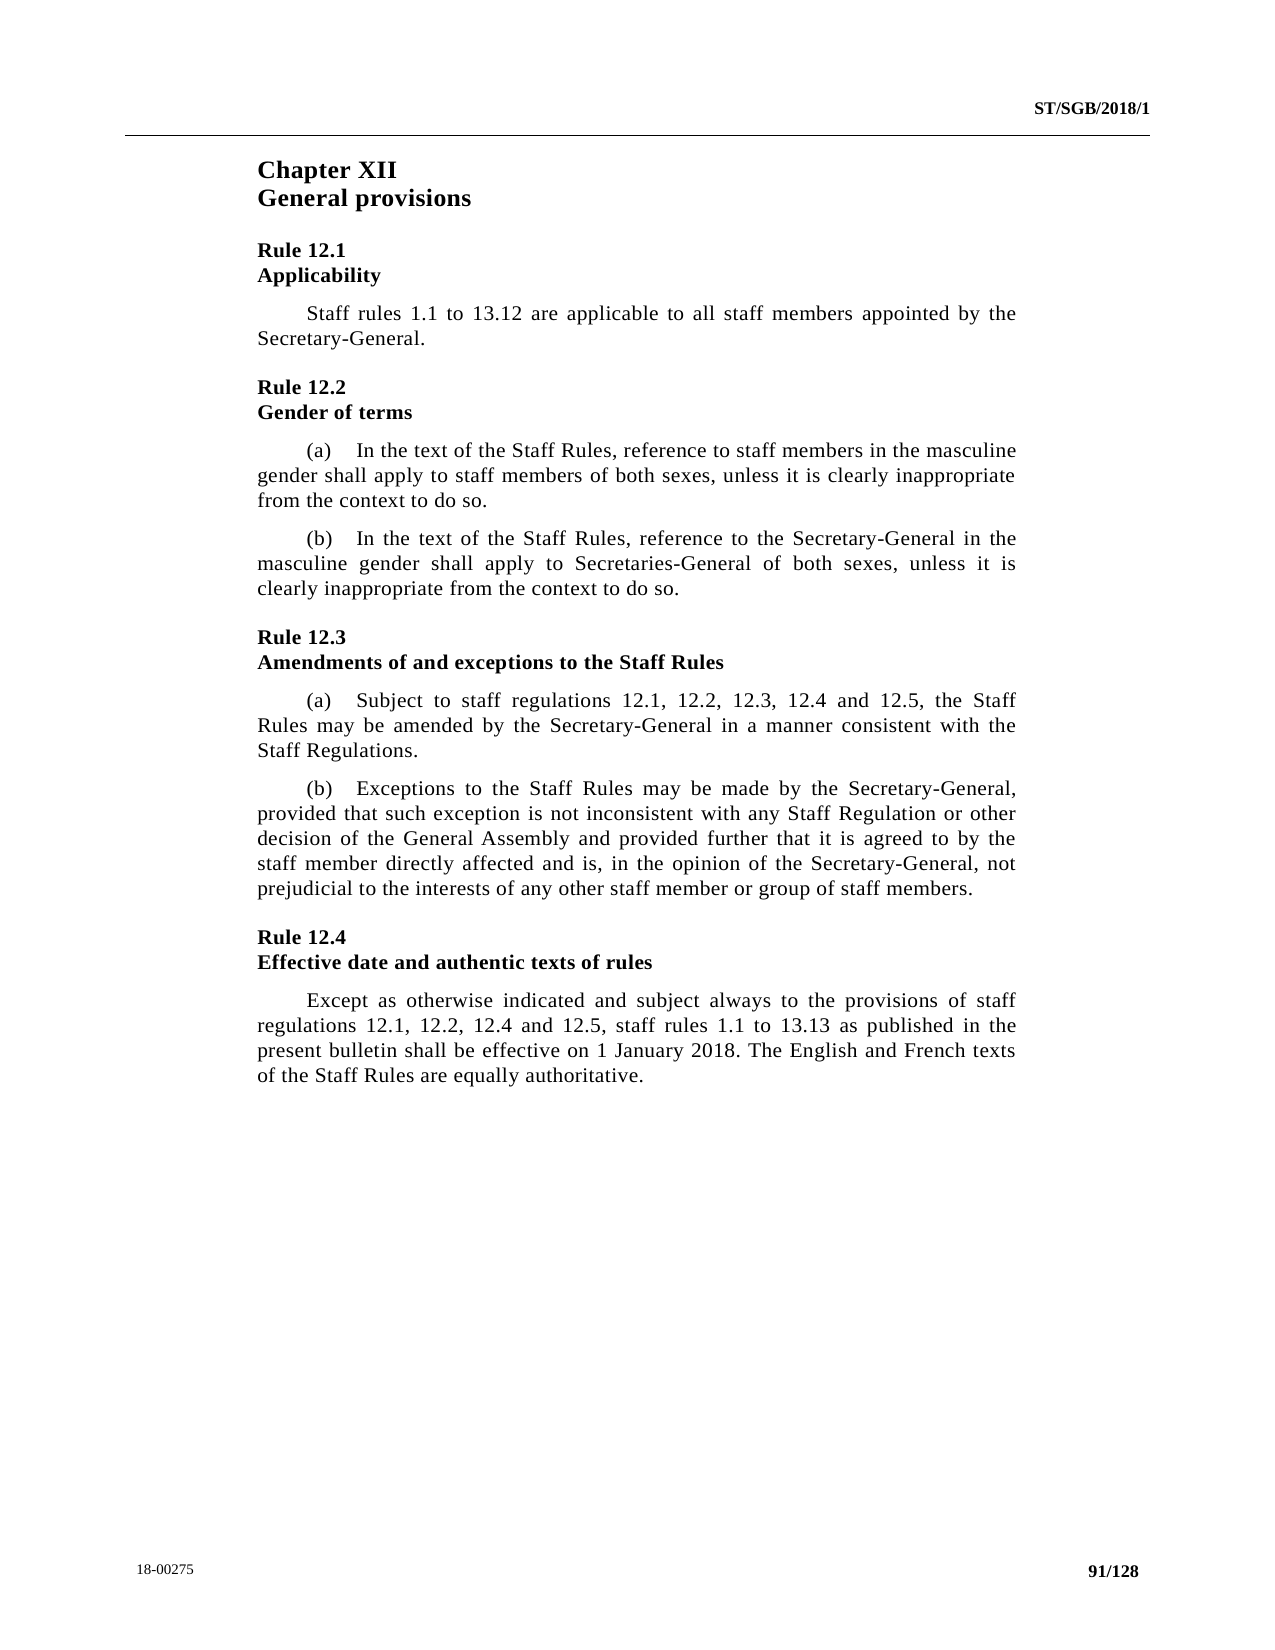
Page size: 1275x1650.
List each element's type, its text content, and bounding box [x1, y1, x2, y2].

text Amendments of and exceptions to the Staff Rules [125, 649, 1019, 674]
text General provisions [125, 184, 1019, 212]
text Staff rules 1.1 to 13.12 are applicable to all staff members appointed by the Secretary-General. [257, 299, 1018, 349]
text Rule 12.1 [125, 237, 1019, 262]
text Gender of terms [125, 399, 1019, 424]
text Except as otherwise indicated and subject always to the provisions of staff regulations 12.1, 12.2, 12.4 and 12.5, staff rules 1.1 to 13.13 as published in the present bulletin shall be effective on 1 January 2018. The English and French texts of the Staff Rules are equally authoritative. [257, 987, 1018, 1087]
text Chapter XII [125, 156, 1019, 184]
text Rule 12.4 [125, 924, 1019, 949]
text (b) Exceptions to the Staff Rules may be made by the Secretary-General, provided that such exception is not inconsistent with any Staff Regulation or other decision of the General Assembly and provided further that it is agreed to by the staff member directly affected and is, in the opinion of the Secretary-General, not prejudicial to the interests of any other staff member or group of staff members. [257, 774, 1018, 899]
text Rule 12.3 [125, 624, 1019, 649]
text Rule 12.2 [125, 374, 1019, 399]
text Applicability [125, 262, 1019, 287]
text Effective date and authentic texts of rules [125, 949, 1019, 974]
text (b) In the text of the Staff Rules, reference to the Secretary-General in the masculine gender shall apply to Secretaries-General of both sexes, unless it is clearly inappropriate from the context to do so. [257, 524, 1018, 599]
text (a) In the text of the Staff Rules, reference to staff members in the masculine gender shall apply to staff members of both sexes, unless it is clearly inappropriate from the context to do so. [257, 437, 1018, 512]
text (a) Subject to staff regulations 12.1, 12.2, 12.3, 12.4 and 12.5, the Staff Rules may be amended by the Secretary-General in a manner consistent with the Staff Regulations. [257, 687, 1018, 762]
